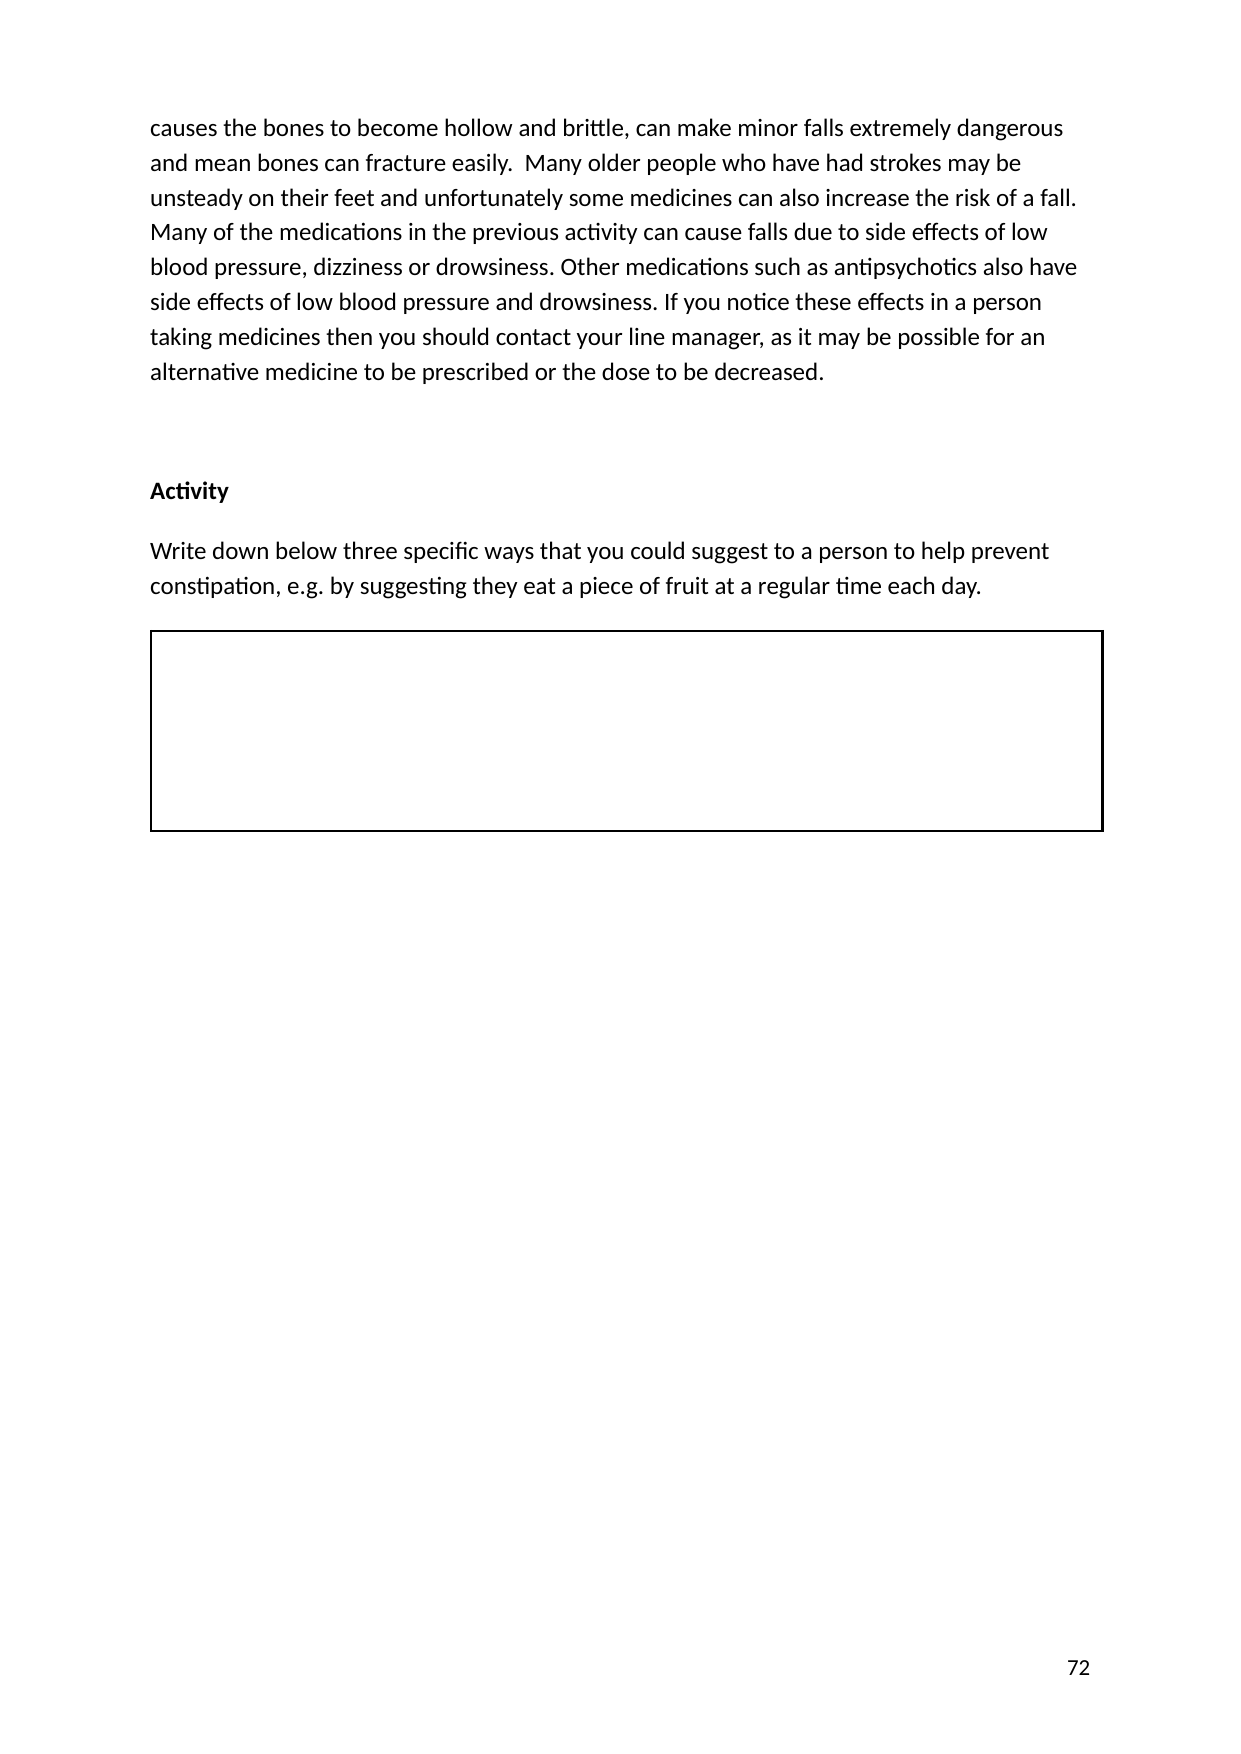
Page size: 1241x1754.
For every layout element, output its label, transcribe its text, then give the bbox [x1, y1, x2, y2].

text Activity [150, 475, 1090, 506]
table_header [152, 632, 1101, 829]
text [150, 112, 1090, 386]
text Write down below three specific ways that you could suggest to a person to help prevent constipation, e.g. by suggesting they eat a piece of fruit at a regular time each day. [150, 535, 1090, 600]
